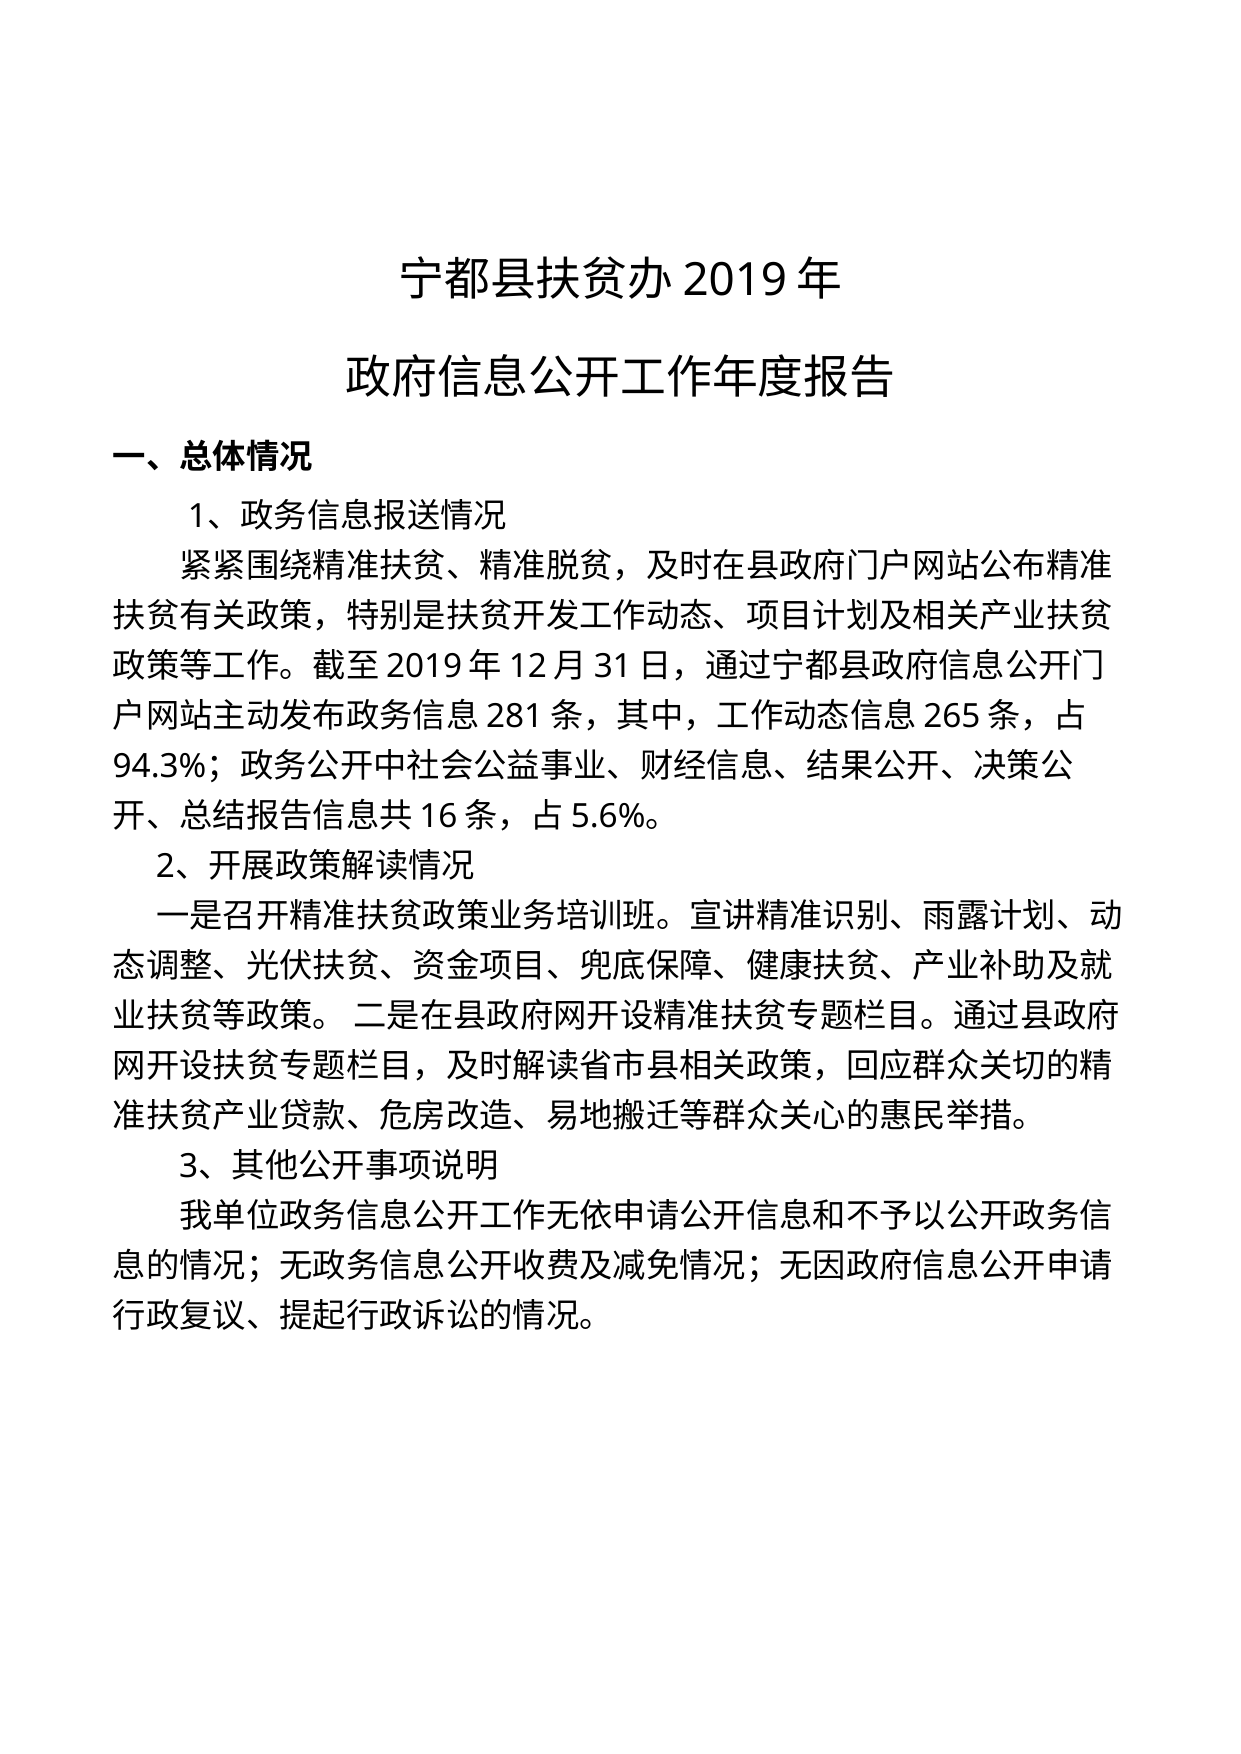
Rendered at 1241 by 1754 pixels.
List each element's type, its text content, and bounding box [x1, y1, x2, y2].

list 总体情况 [112, 422, 1128, 487]
list 1、政务信息报送情况 [112, 487, 1128, 537]
text 政府信息公开工作年度报告 [112, 324, 1128, 422]
list 我单位政务信息公开工作无依申请公开信息和不予以公开政务信息的情况；无政务信息公开收费及减免情况；无因政府信息公开申请行政复议、提起行政诉讼的情况。 [112, 1187, 1128, 1387]
list 其他公开事项说明 [179, 1137, 1128, 1187]
text 宁都县扶贫办2019年 [112, 227, 1128, 324]
list 紧紧围绕精准扶贫、精准脱贫，及时在县政府门户网站公布精准扶贫有关政策，特别是扶贫开发工作动态、项目计划及相关产业扶贫政策等工作。截至2019年12月31日，通过宁都县政府信息公开门户网站主动发布政务信息281条，其中，工作动态信息265条，占94.3%；政务公开中社会公益事业、财经信息、结果公开、决策公开、总结报告信息共16条，占5.6%。 2、开展政策解读情况 一是召开精准扶贫政策业务培训班。宣讲精准识别、雨露计划、动态调整、光伏扶贫、资金项目、兜底保障、健康扶贫、产业补助及就业扶贫等政策。 二是在县政府网开设精准扶贫专题栏目。通过县政府网开设扶贫专题栏目，及时解读省市县相关政策，回应群众关切的精准扶贫产业贷款、危房改造、易地搬迁等群众关心的惠民举措。 [112, 537, 1128, 1137]
